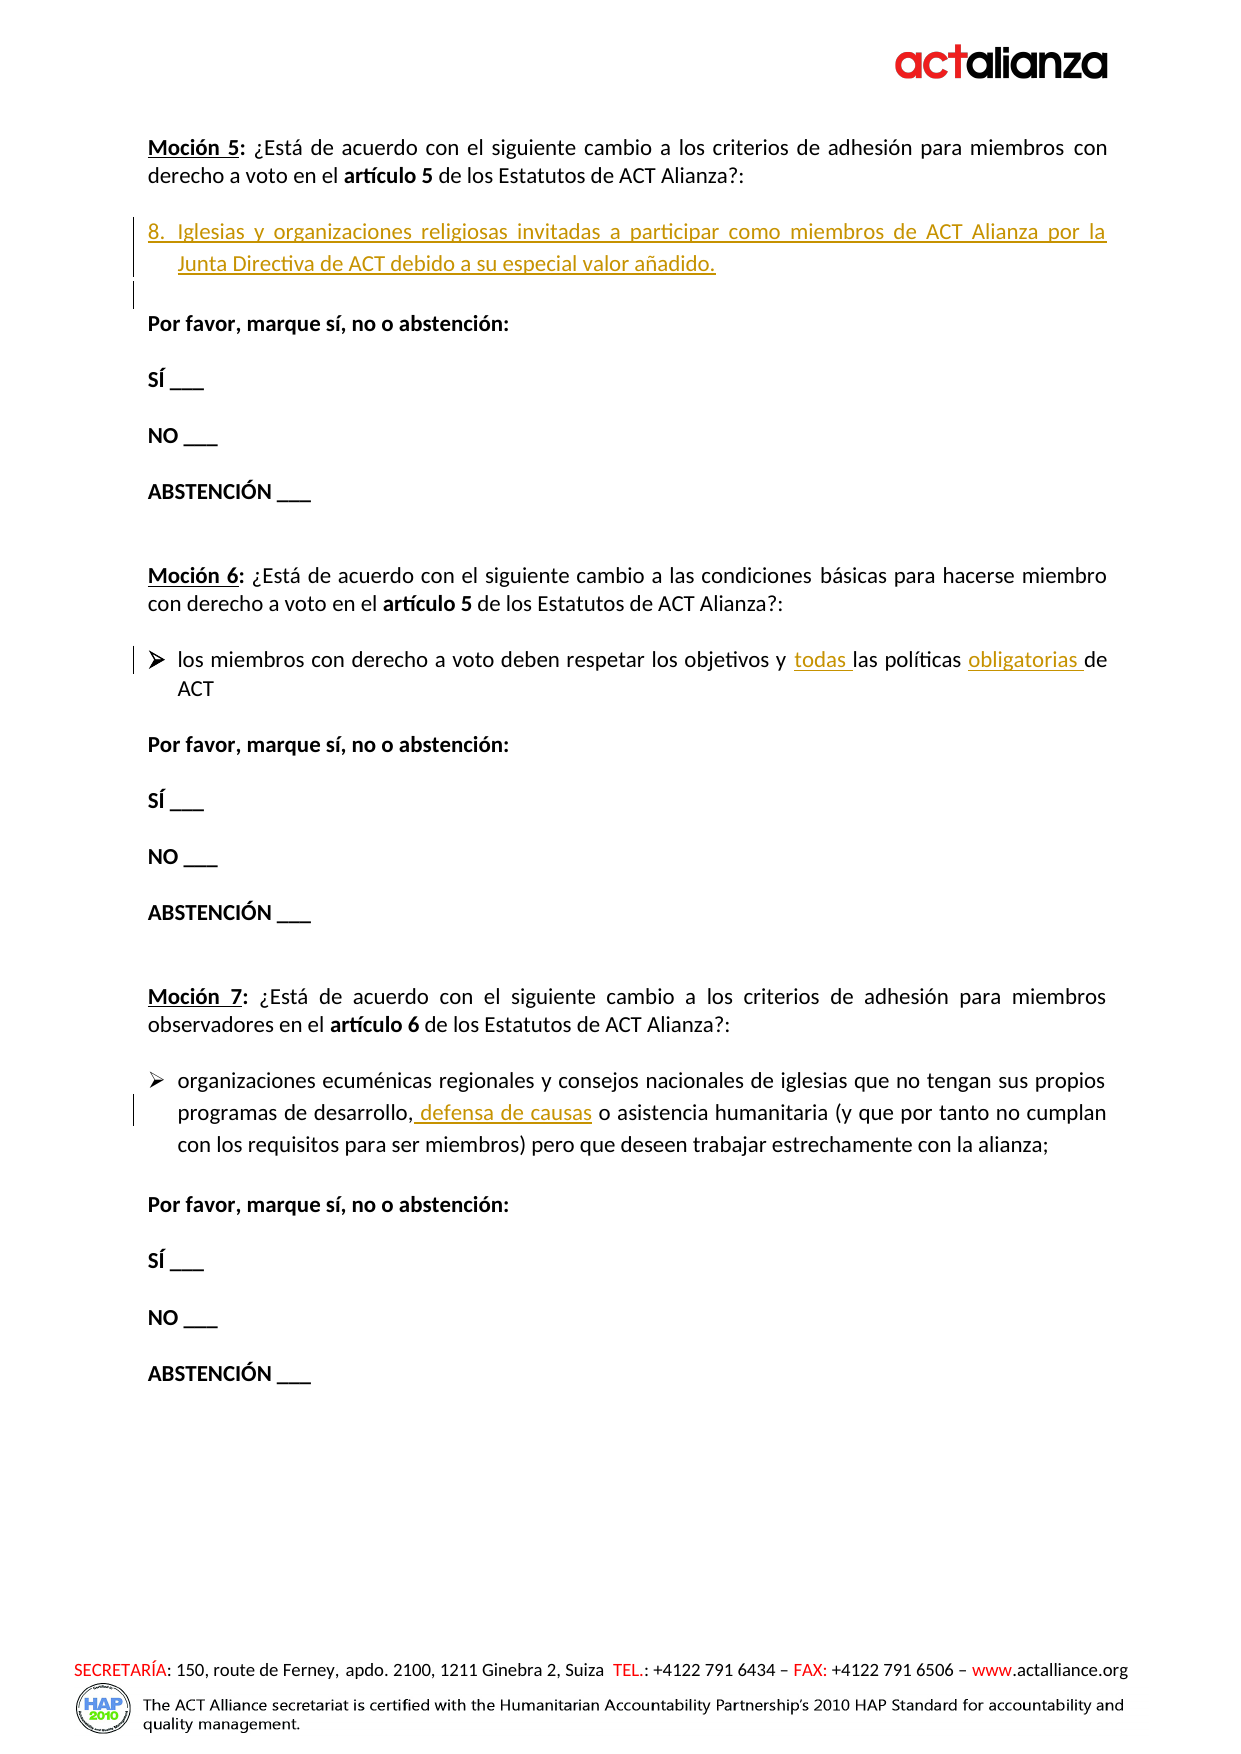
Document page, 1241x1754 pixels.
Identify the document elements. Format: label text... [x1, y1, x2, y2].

text Moción 6: ¿Está de acuerdo con el siguiente cambio a las condiciones básicas para hacerse miembro con derecho a voto en el artículo 5 de los Estatutos de ACT Alianza?: [148, 562, 1107, 618]
text NO ___ [148, 842, 1107, 870]
picture [895, 44, 1108, 79]
text NO ___ [148, 421, 1107, 449]
text Moción 5: ¿Está de acuerdo con el siguiente cambio a los criterios de adhesión para miembros con derecho a voto en el artículo 5 de los Estatutos de ACT Alianza?: [148, 133, 1107, 189]
text SÍ ___ [148, 1247, 1107, 1274]
text NO ___ [148, 1303, 1107, 1331]
text ABSTENCIÓN ___ [148, 1359, 1107, 1387]
text SÍ ___ [148, 786, 1107, 814]
text Por favor, marque sí, no o abstención: [148, 730, 1107, 758]
list los miembros con derecho a voto deben respetar los objetivos y las políticas de ACT [148, 646, 1107, 702]
text ABSTENCIÓN ___ [148, 477, 1107, 506]
text SÍ ___ [148, 365, 1107, 393]
text Por favor, marque sí, no o abstención: [148, 309, 1107, 337]
text Por favor, marque sí, no o abstención: [148, 1191, 1107, 1218]
list organizaciones ecuménicas regionales y consejos nacionales de iglesias que no tengan sus propios programas de desarrollo, o asistencia humanitaria (y que por tanto no cumplan con los requisitos para ser miembros) pero que deseen trabajar estrechamente con la alianza; [148, 1066, 1107, 1158]
text ABSTENCIÓN ___ [148, 898, 1107, 926]
text Moción 7: ¿Está de acuerdo con el siguiente cambio a los criterios de adhesión para miembros observadores en el artículo 6 de los Estatutos de ACT Alianza?: [148, 982, 1107, 1038]
picture [73, 1681, 1149, 1736]
